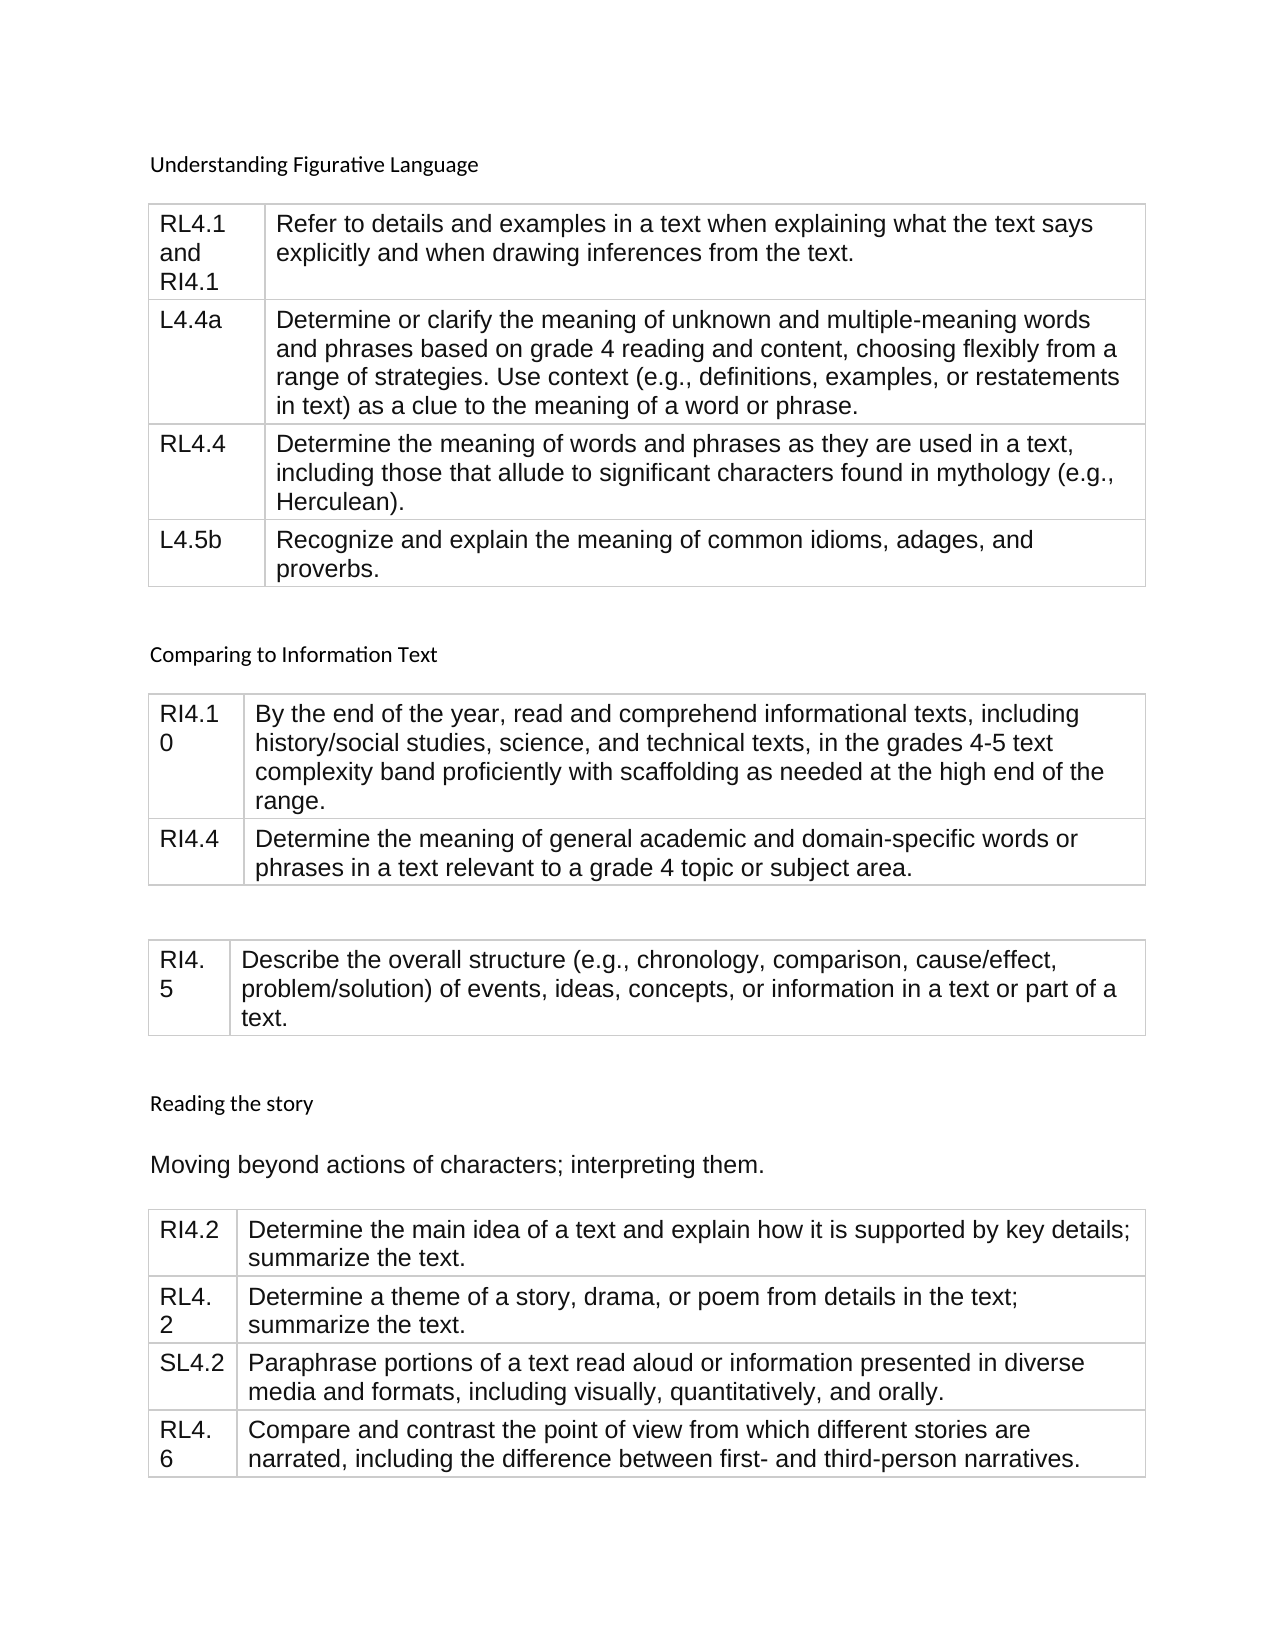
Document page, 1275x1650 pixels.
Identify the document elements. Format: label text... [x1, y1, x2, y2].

table_header RI4.10 [149, 695, 243, 817]
table_cell Recognize and explain the meaning of common idioms, adages, and proverbs. [266, 520, 1145, 586]
table_cell RL4.4 [149, 425, 264, 519]
table_cell Determine the meaning of general academic and domain-specific words or phrases in a text relevant to a grade 4 topic or subject area. [245, 819, 1145, 884]
text Reading the story [150, 1089, 1125, 1117]
table_header RI4.2 [149, 1210, 236, 1275]
table_header RL4.1 and RI4.1 [149, 205, 264, 299]
table_cell SL4.2 [149, 1344, 236, 1409]
table_cell L4.5b [149, 520, 264, 586]
table_cell Determine the meaning of words and phrases as they are used in a text, including those that allude to significant characters found in mythology (e.g., Herculean). [266, 425, 1145, 519]
table_cell RL4.2 [149, 1277, 236, 1342]
table_cell L4.4a [149, 300, 264, 423]
table_cell Compare and contrast the point of view from which different stories are narrated, including the difference between first- and third-person narratives. [238, 1411, 1145, 1476]
table_cell Determine a theme of a story, drama, or poem from details in the text; summarize the text. [238, 1277, 1145, 1342]
text Understanding Figurative Language [150, 150, 1125, 178]
text Comparing to Information Text [150, 640, 1125, 668]
table_cell RL4.6 [149, 1411, 236, 1476]
table_header RI4.5 [149, 941, 229, 1034]
table_header By the end of the year, read and comprehend informational texts, including history/social studies, science, and technical texts, in the grades 4-5 text complexity band proficiently with scaffolding as needed at the high end of the range. [245, 695, 1145, 817]
table_header Determine the main idea of a text and explain how it is supported by key details; summarize the text. [238, 1210, 1145, 1275]
text Moving beyond actions of characters; interpreting them. [150, 1151, 1125, 1179]
table_header Refer to details and examples in a text when explaining what the text says explicitly and when drawing inferences from the text. [266, 205, 1145, 299]
table_cell RI4.4 [149, 819, 243, 884]
table_header Describe the overall structure (e.g., chronology, comparison, cause/effect, problem/solution) of events, ideas, concepts, or information in a text or part of a text. [231, 941, 1145, 1034]
table_cell Determine or clarify the meaning of unknown and multiple-meaning words and phrases based on grade 4 reading and content, choosing flexibly from a range of strategies. Use context (e.g., definitions, examples, or restatements in text) as a clue to the meaning of a word or phrase. [266, 300, 1145, 423]
table_cell Paraphrase portions of a text read aloud or information presented in diverse media and formats, including visually, quantitatively, and orally. [238, 1344, 1145, 1409]
